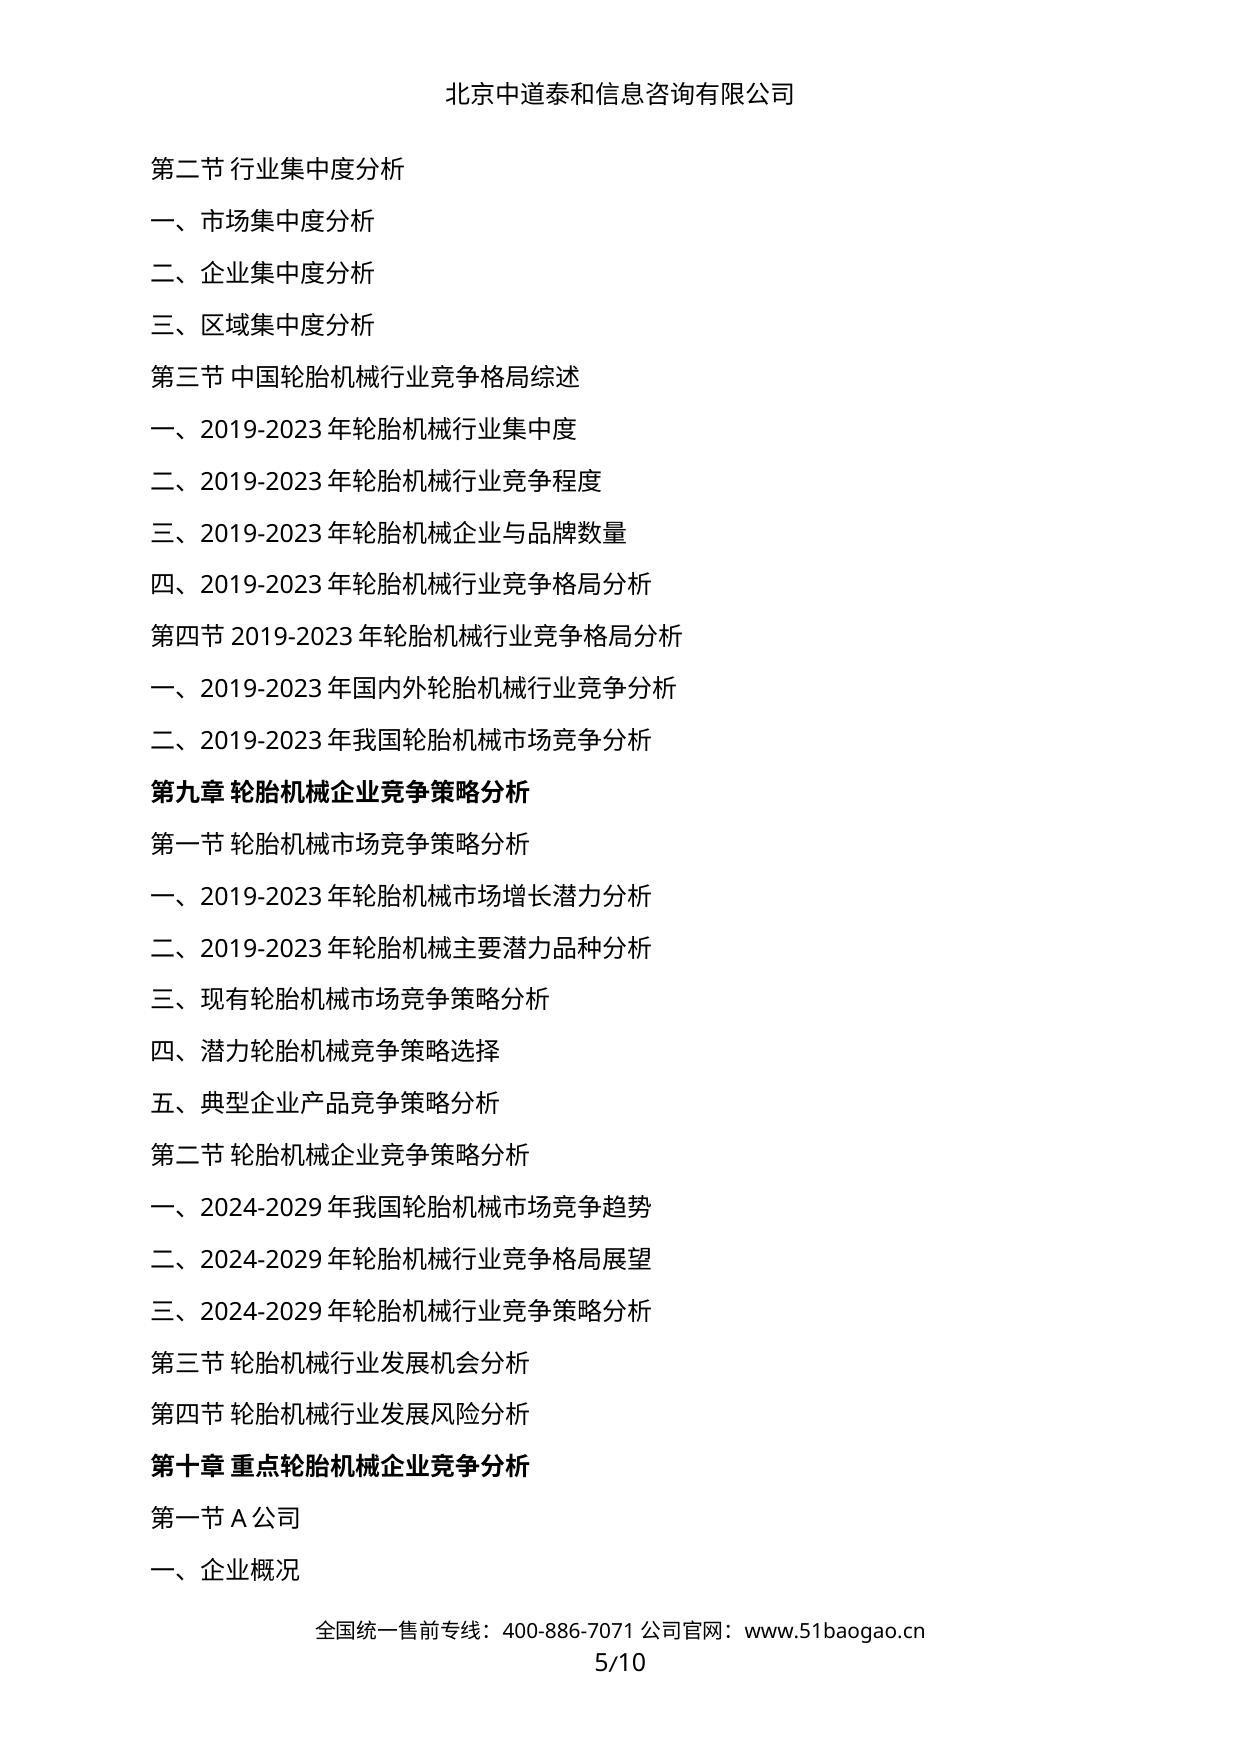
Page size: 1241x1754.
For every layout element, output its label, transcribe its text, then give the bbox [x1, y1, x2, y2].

text 一、2019-2023年轮胎机械行业集中度 [150, 409, 1090, 446]
text 三、区域集中度分析 [150, 306, 1090, 342]
text 一、2024-2029年我国轮胎机械市场竞争趋势 [150, 1187, 1090, 1224]
text 二、2019-2023年轮胎机械主要潜力品种分析 [150, 928, 1090, 964]
text 第十章 重点轮胎机械企业竞争分析 [150, 1447, 1090, 1483]
text 一、2019-2023年国内外轮胎机械行业竞争分析 [150, 669, 1090, 705]
text 一、企业概况 [150, 1551, 1090, 1587]
text 四、2019-2023年轮胎机械行业竞争格局分析 [150, 565, 1090, 601]
text 第三节 轮胎机械行业发展机会分析 [150, 1343, 1090, 1379]
text 第二节 轮胎机械企业竞争策略分析 [150, 1136, 1090, 1172]
text 第四节 2019-2023年轮胎机械行业竞争格局分析 [150, 617, 1090, 653]
text 二、2019-2023年我国轮胎机械市场竞争分析 [150, 721, 1090, 757]
text 第二节 行业集中度分析 [150, 150, 1090, 186]
text 三、现有轮胎机械市场竞争策略分析 [150, 980, 1090, 1016]
text 一、市场集中度分析 [150, 202, 1090, 238]
text 第一节 A公司 [150, 1499, 1090, 1535]
text 三、2024-2029年轮胎机械行业竞争策略分析 [150, 1291, 1090, 1327]
text 五、典型企业产品竞争策略分析 [150, 1084, 1090, 1120]
text 第三节 中国轮胎机械行业竞争格局综述 [150, 357, 1090, 394]
text 第一节 轮胎机械市场竞争策略分析 [150, 824, 1090, 861]
text 三、2019-2023年轮胎机械企业与品牌数量 [150, 513, 1090, 549]
text 第四节 轮胎机械行业发展风险分析 [150, 1395, 1090, 1431]
text 二、2019-2023年轮胎机械行业竞争程度 [150, 461, 1090, 497]
text 二、2024-2029年轮胎机械行业竞争格局展望 [150, 1239, 1090, 1276]
text 四、潜力轮胎机械竞争策略选择 [150, 1032, 1090, 1068]
text 一、2019-2023年轮胎机械市场增长潜力分析 [150, 876, 1090, 912]
text 二、企业集中度分析 [150, 254, 1090, 290]
text 第九章 轮胎机械企业竞争策略分析 [150, 772, 1090, 809]
